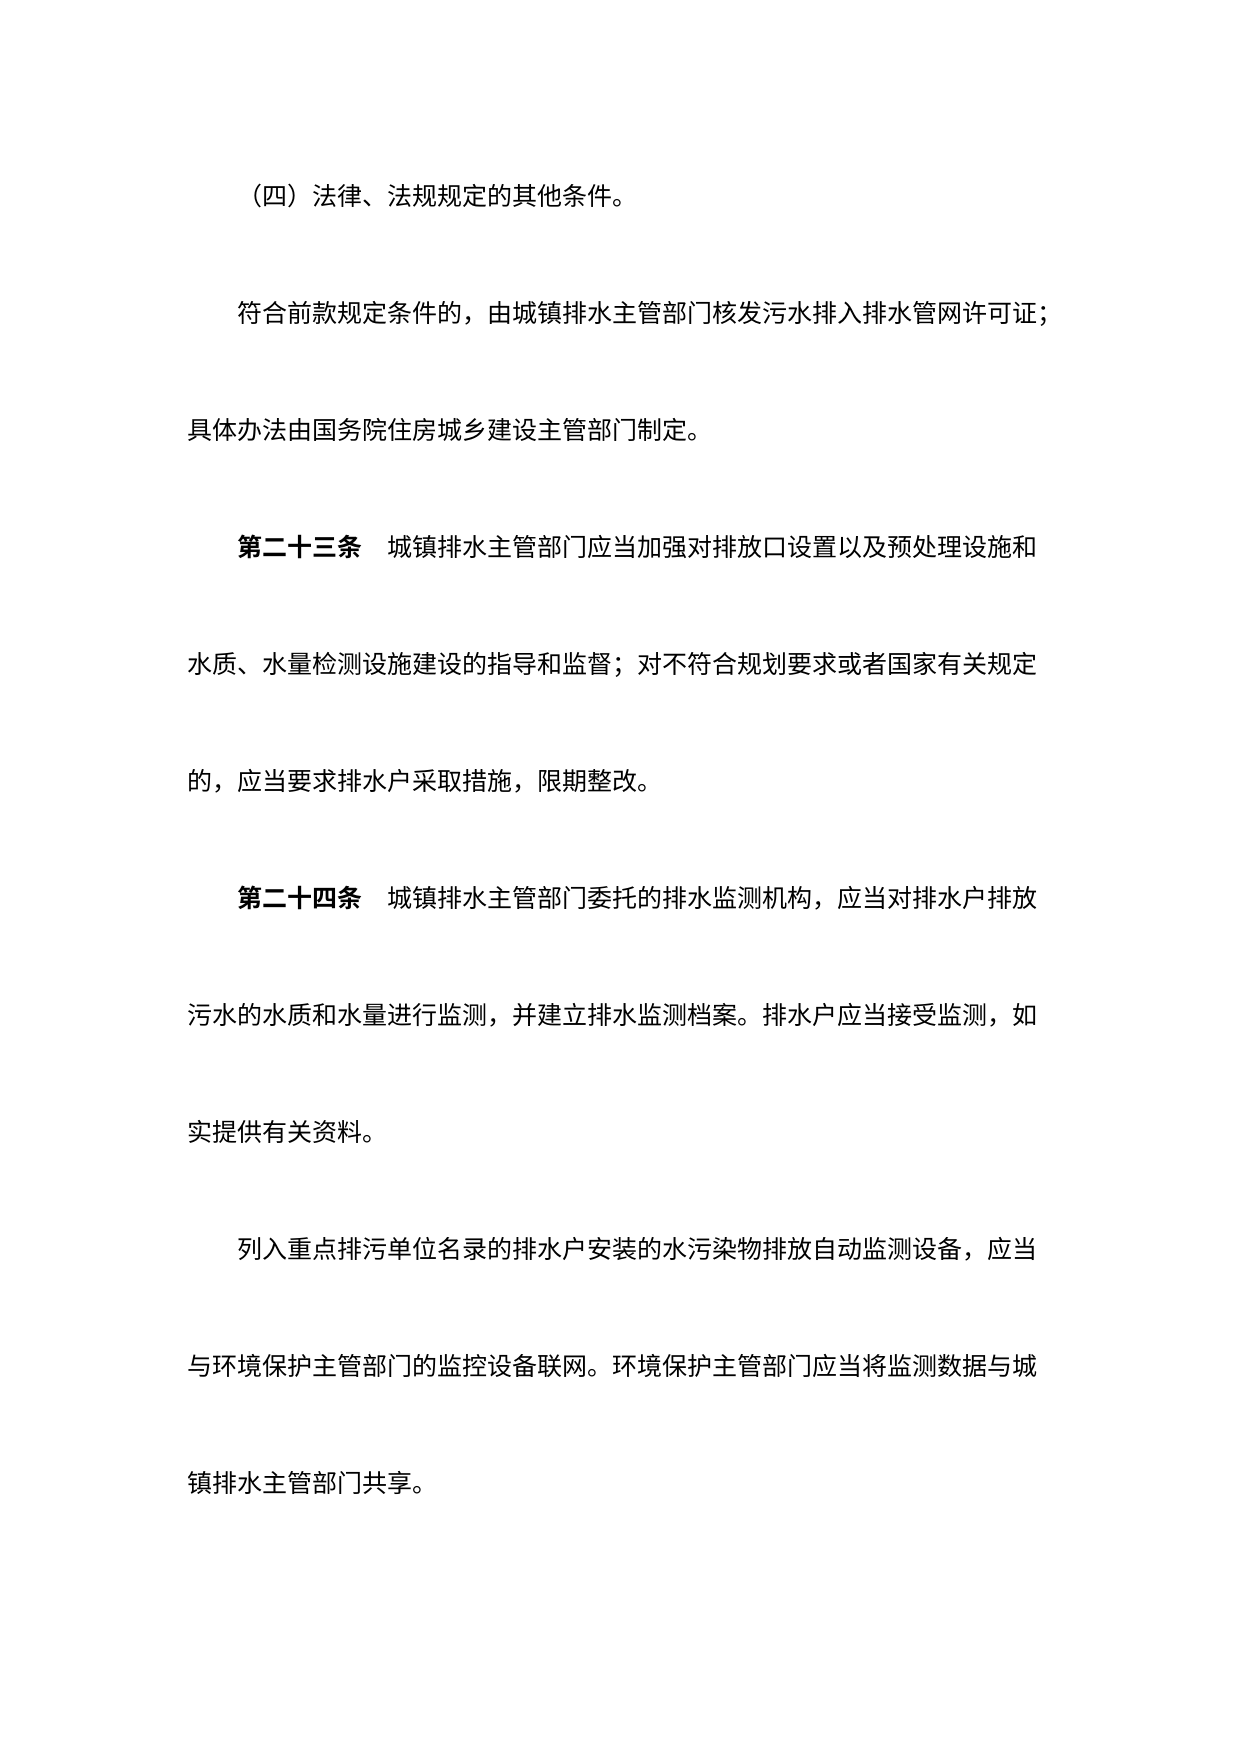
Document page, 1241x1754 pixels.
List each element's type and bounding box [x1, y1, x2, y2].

text [187, 162, 1053, 1514]
